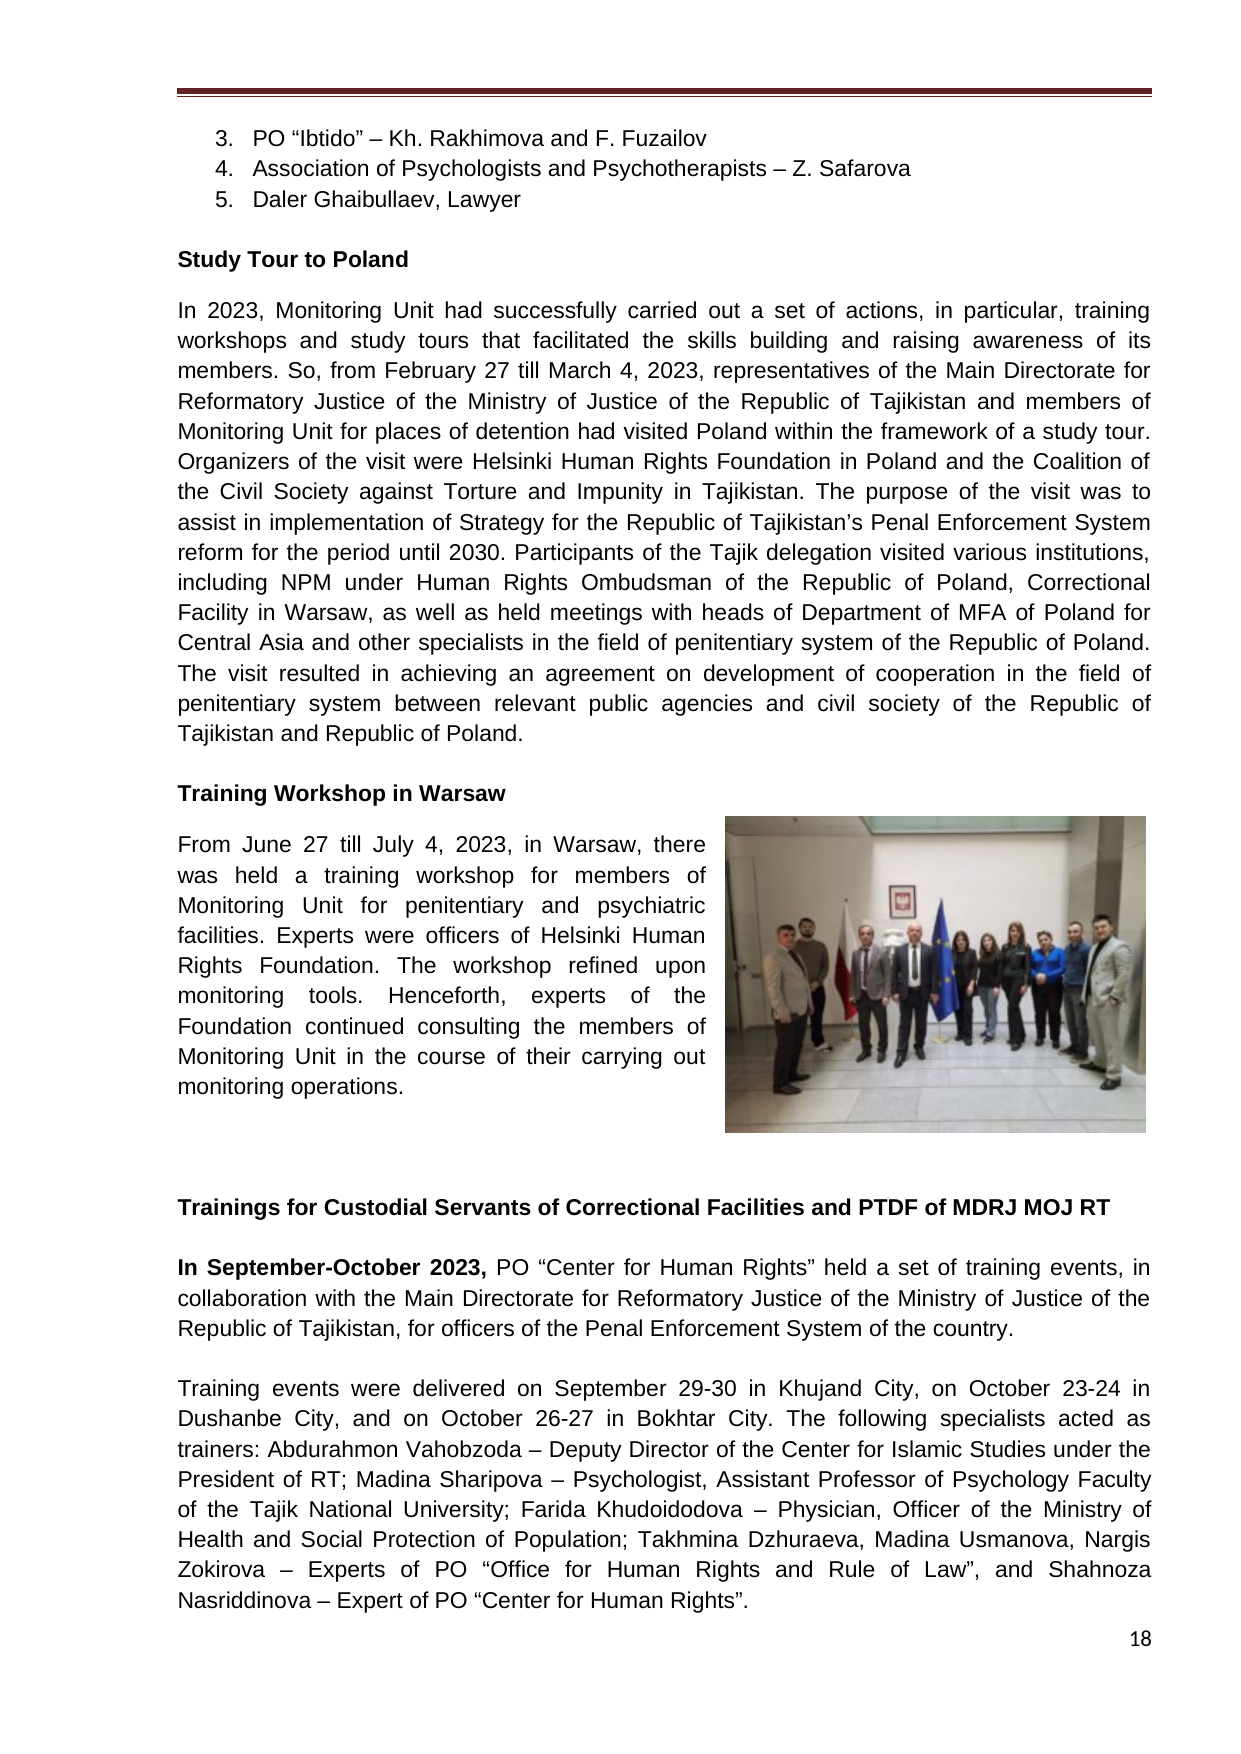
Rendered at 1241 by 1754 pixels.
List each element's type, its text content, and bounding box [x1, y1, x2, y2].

text Study Tour to Poland [177, 246, 1152, 272]
picture [725, 816, 1146, 1133]
text Training Workshop in Warsaw [177, 780, 1152, 807]
text From June 27 till July 4, 2023, in Warsaw, there was held a training workshop for members of Monitoring Unit for penitentiary and psychiatric facilities. Experts were officers of Helsinki Human Rights Foundation. The workshop refined upon monitoring tools. Henceforth, experts of the Foundation continued consulting the members of Monitoring Unit in the course of their carrying out monitoring operations. [177, 831, 725, 1099]
list Association of Psychologists and Psychotherapists – Z. Safarova [215, 155, 1152, 182]
text In September-October 2023, PO “Center for Human Rights” held a set of training events, in collaboration with the Main Directorate for Reformatory Justice of the Ministry of Justice of the Republic of Tajikistan, for officers of the Penal Enforcement System of the country. [177, 1254, 1152, 1341]
text Training events were delivered on September 29-30 in Khujand City, on October 23-24 in Dushanbe City, and on October 26-27 in Bokhtar City. The following specialists acted as trainers: Abdurahmon Vahobzoda – Deputy Director of the Center for Islamic Studies under the President of RT; Madina Sharipova – Psychologist, Assistant Professor of Psychology Faculty of the Tajik National University; Farida Khudoidodova – Physician, Officer of the Ministry of Health and Social Protection of Population; Takhmina Dzhuraeva, Madina Usmanova, Nargis Zokirova – Experts of PO “Office for Human Rights and Rule of Law”, and Shahnoza Nasriddinova – Expert of PO “Center for Human Rights”. [177, 1375, 1152, 1613]
list PO “Ibtido” – Kh. Rakhimova and F. Fuzailov [215, 125, 1152, 152]
text Trainings for Custodial Servants of Correctional Facilities and PTDF of MDRJ MOJ RT [177, 1194, 1152, 1220]
text In 2023, Monitoring Unit had successfully carried out a set of actions, in particular, training workshops and study tours that facilitated the skills building and raising awareness of its members. So, from February 27 till March 4, 2023, representatives of the Main Directorate for Reformatory Justice of the Ministry of Justice of the Republic of Tajikistan and members of Monitoring Unit for places of detention had visited Poland within the framework of a study tour. Organizers of the visit were Helsinki Human Rights Foundation in Poland and the Coalition of the Civil Society against Torture and Impunity in Tajikistan. The purpose of the visit was to assist in implementation of Strategy for the Republic of Tajikistan’s Penal Enforcement System reform for the period until 2030. Participants of the Tajik delegation visited various institutions, including NPM under Human Rights Ombudsman of the Republic of Poland, Correctional Facility in Warsaw, as well as held meetings with heads of Department of MFA of Poland for Central Asia and other specialists in the field of penitentiary system of the Republic of Poland. The visit resulted in achieving an agreement on development of cooperation in the field of penitentiary system between relevant public agencies and civil society of the Republic of Tajikistan and Republic of Poland. [177, 297, 1152, 746]
list Daler Ghaibullaev, Lawyer [215, 186, 1152, 212]
